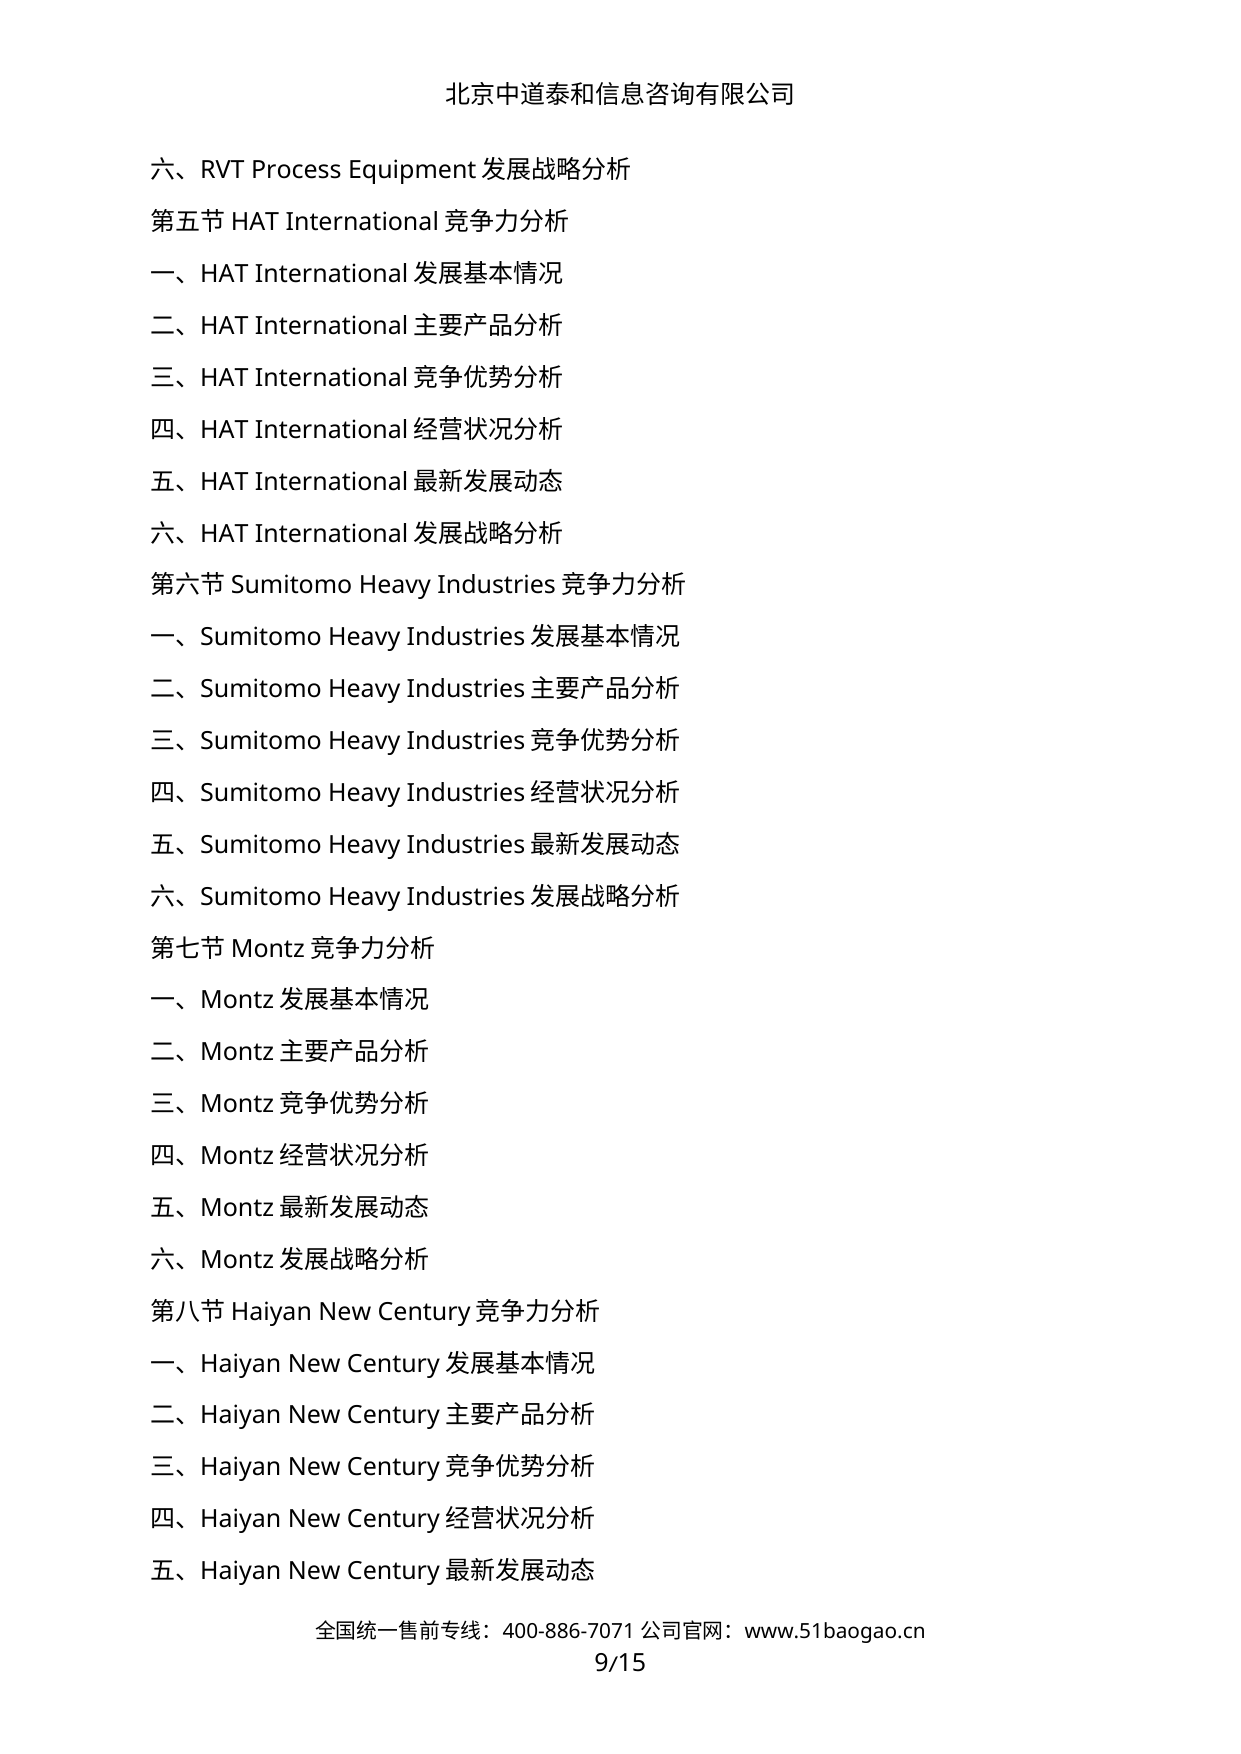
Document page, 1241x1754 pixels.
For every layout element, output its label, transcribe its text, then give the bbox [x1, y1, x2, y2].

text 第八节 Haiyan New Century竞争力分析 [150, 1291, 1090, 1327]
text 五、Montz最新发展动态 [150, 1187, 1090, 1224]
text 一、Haiyan New Century发展基本情况 [150, 1343, 1090, 1379]
text 二、Haiyan New Century主要产品分析 [150, 1395, 1090, 1431]
text 一、Montz发展基本情况 [150, 980, 1090, 1016]
text 三、Sumitomo Heavy Industries竞争优势分析 [150, 721, 1090, 757]
text 四、Montz经营状况分析 [150, 1136, 1090, 1172]
text 六、Sumitomo Heavy Industries发展战略分析 [150, 876, 1090, 912]
text 一、Sumitomo Heavy Industries发展基本情况 [150, 617, 1090, 653]
text 四、Sumitomo Heavy Industries经营状况分析 [150, 772, 1090, 809]
text 一、HAT International发展基本情况 [150, 254, 1090, 290]
text 二、HAT International主要产品分析 [150, 306, 1090, 342]
text 第七节 Montz竞争力分析 [150, 928, 1090, 964]
text 三、Haiyan New Century竞争优势分析 [150, 1447, 1090, 1483]
text 五、HAT International最新发展动态 [150, 461, 1090, 497]
text 四、Haiyan New Century经营状况分析 [150, 1499, 1090, 1535]
text 六、Montz发展战略分析 [150, 1239, 1090, 1276]
text 第五节 HAT International竞争力分析 [150, 202, 1090, 238]
text 二、Sumitomo Heavy Industries主要产品分析 [150, 669, 1090, 705]
text 五、Sumitomo Heavy Industries最新发展动态 [150, 824, 1090, 861]
text 第六节 Sumitomo Heavy Industries竞争力分析 [150, 565, 1090, 601]
text 三、HAT International竞争优势分析 [150, 357, 1090, 394]
text 三、Montz竞争优势分析 [150, 1084, 1090, 1120]
text 六、RVT Process Equipment发展战略分析 [150, 150, 1090, 186]
text 六、HAT International发展战略分析 [150, 513, 1090, 549]
text 四、HAT International经营状况分析 [150, 409, 1090, 446]
text 五、Haiyan New Century最新发展动态 [150, 1551, 1090, 1587]
text 二、Montz主要产品分析 [150, 1032, 1090, 1068]
